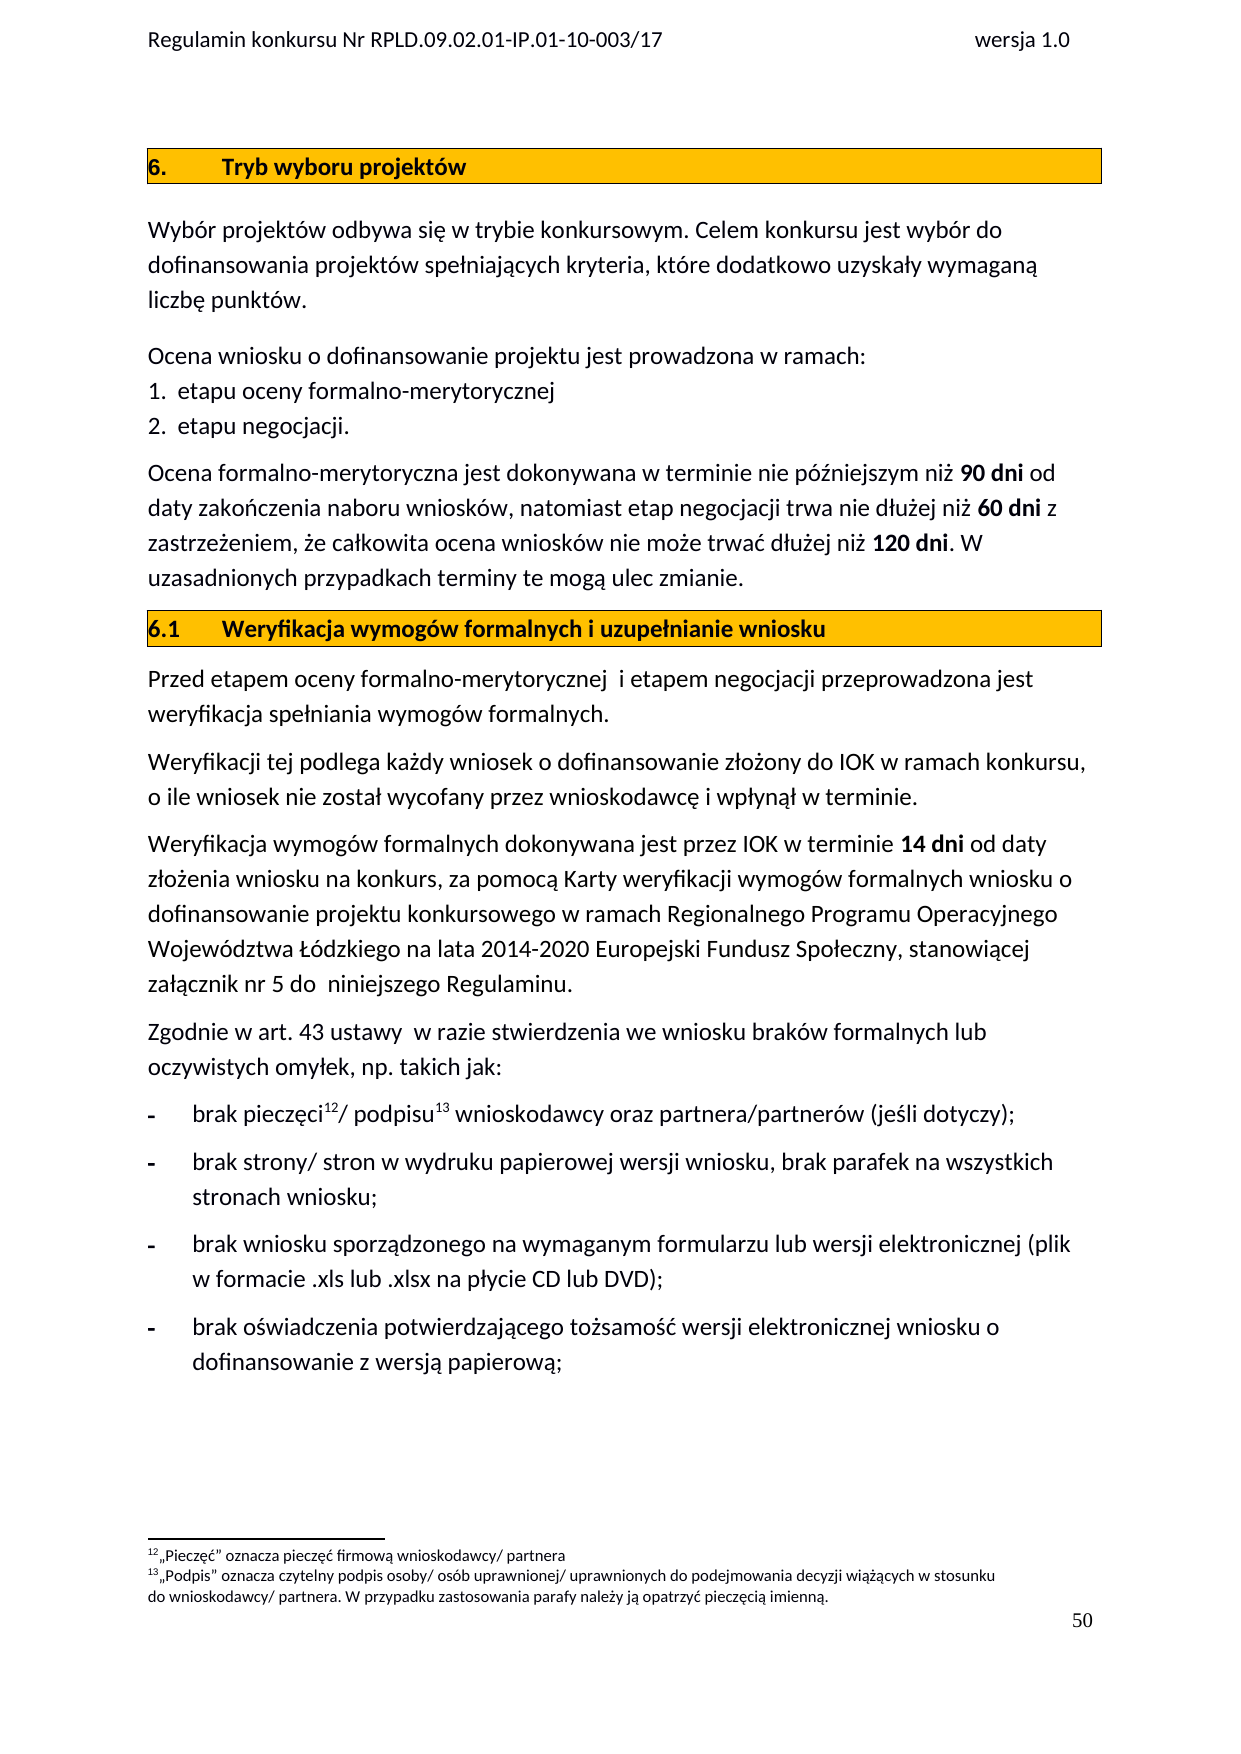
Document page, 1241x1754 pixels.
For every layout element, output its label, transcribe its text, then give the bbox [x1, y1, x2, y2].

text Ocena formalno-merytoryczna jest dokonywana w terminie nie późniejszym niż 90 dni od daty zakończenia naboru wniosków, natomiast etap negocjacji trwa nie dłużej niż 60 dni z zastrzeżeniem, że całkowita ocena wniosków nie może trwać dłużej niż 120 dni. W uzasadnionych przypadkach terminy te mogą ulec zmianie. [148, 457, 1092, 593]
text Wybór projektów odbywa się w trybie konkursowym. Celem konkursu jest wybór do dofinansowania projektów spełniających kryteria, które dodatkowo uzyskały wymaganą liczbę punktów. [148, 214, 1092, 314]
list etapu oceny formalno-merytorycznej [148, 375, 1092, 405]
text Weryfikacji tej podlega każdy wniosek o dofinansowanie złożony do IOK w ramach konkursu, o ile wniosek nie został wycofany przez wnioskodawcę i wpłynął w terminie. [148, 746, 1092, 812]
list brak oświadczenia potwierdzającego tożsamość wersji elektronicznej wniosku o dofinansowanie z wersją papierową; [148, 1311, 1092, 1377]
list brak strony/ stron w wydruku papierowej wersji wniosku, brak parafek na wszystkich stronach wniosku; [148, 1146, 1092, 1212]
list etapu negocjacji. [148, 410, 1092, 440]
list Ocena wniosku o dofinansowanie projektu jest prowadzona w ramach: [148, 340, 1092, 370]
list brak pieczęci/ podpisu wnioskodawcy oraz partnera/partnerów (jeśli dotyczy); [148, 1098, 1092, 1129]
list brak wniosku sporządzonego na wymaganym formularzu lub wersji elektronicznej (plik w formacie .xls lub .xlsx na płycie CD lub DVD); [148, 1228, 1092, 1294]
text 6.1 Weryfikacja wymogów formalnych i uzupełnianie wniosku [148, 611, 1101, 646]
list Tryb wyboru projektów [148, 149, 1101, 183]
text Przed etapem oceny formalno-merytorycznej i etapem negocjacji przeprowadzona jest weryfikacja spełniania wymogów formalnych. [148, 663, 1092, 729]
text Weryfikacja wymogów formalnych dokonywana jest przez IOK w terminie 14 dni od daty złożenia wniosku na konkurs, za pomocą Karty weryfikacji wymogów formalnych wniosku o dofinansowanie projektu konkursowego w ramach Regionalnego Programu Operacyjnego Województwa Łódzkiego na lata 2014-2020 Europejski Fundusz Społeczny, stanowiącej załącznik nr 5 do niniejszego Regulaminu. [148, 828, 1092, 999]
text Zgodnie w art. 43 ustawy w razie stwierdzenia we wniosku braków formalnych lub oczywistych omyłek, np. takich jak: [148, 1016, 1092, 1082]
